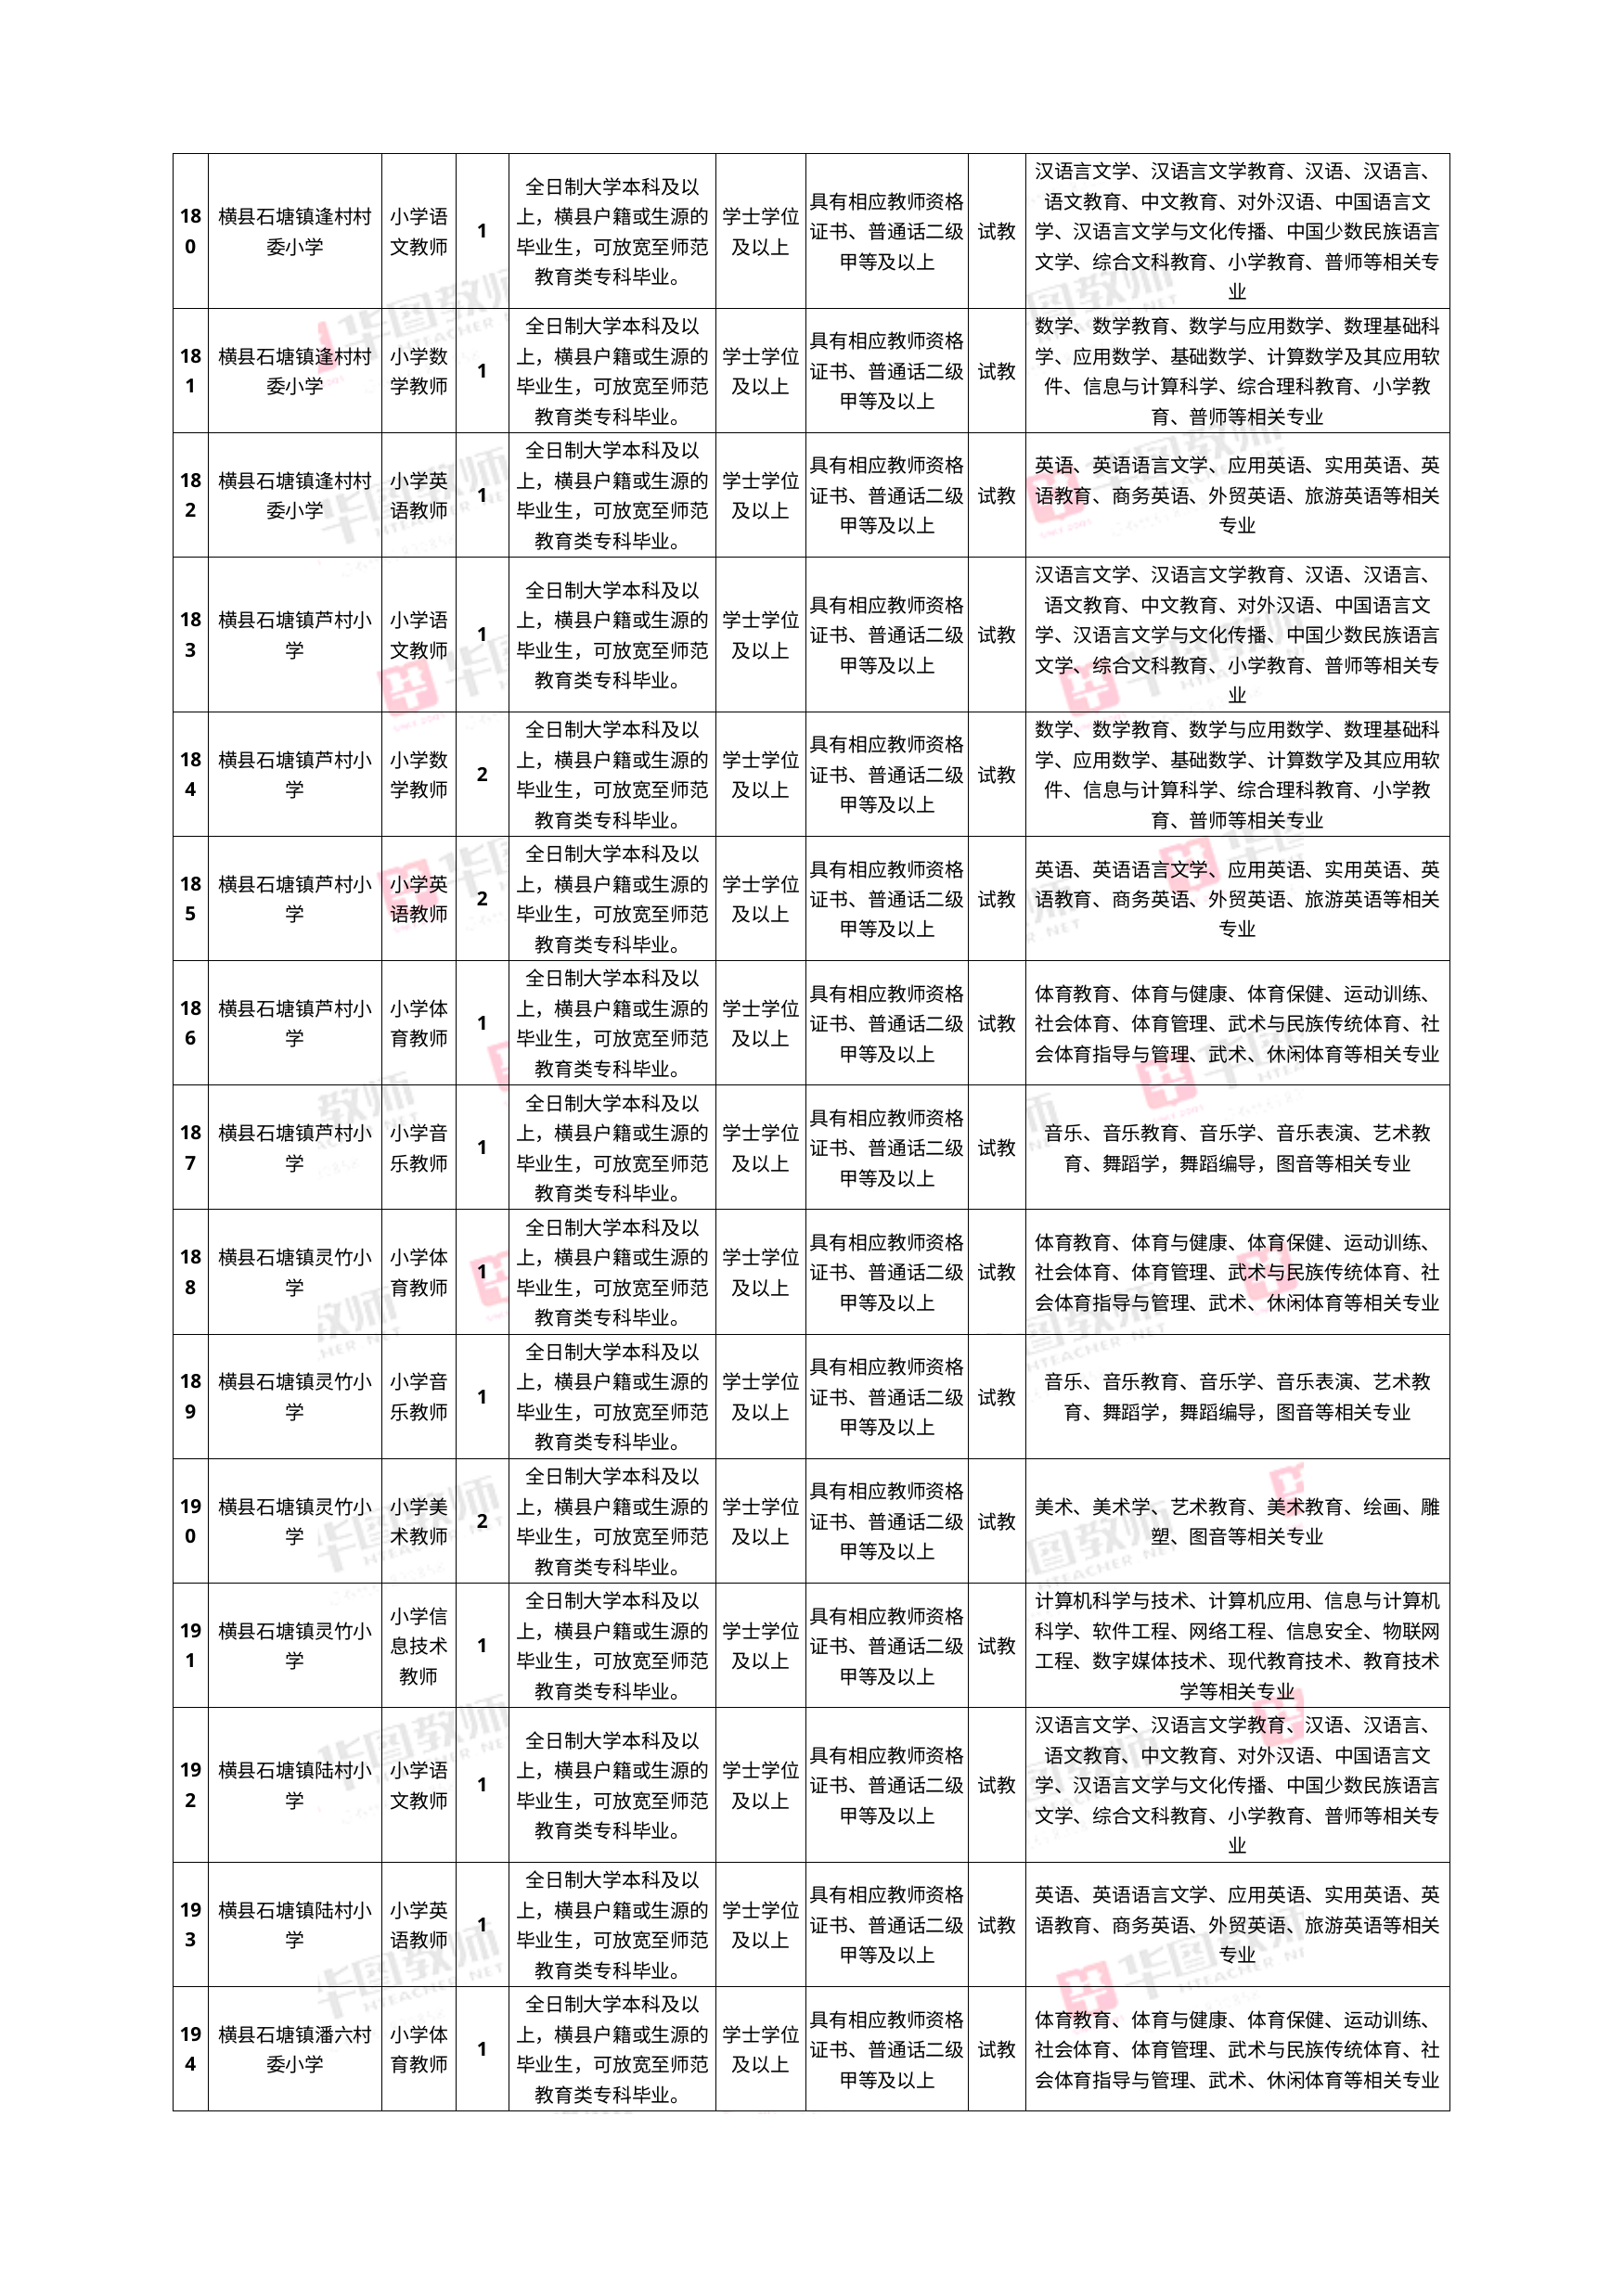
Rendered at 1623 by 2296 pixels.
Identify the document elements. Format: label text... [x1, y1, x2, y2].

table_cell 横县石塘镇芦村小学 [209, 558, 381, 712]
table_cell 187 [174, 1085, 208, 1209]
table_cell 小学英语教师 [382, 1863, 456, 1986]
table_cell 具有相应教师资格证书、普通话二级甲等及以上 [806, 558, 968, 712]
table_cell 1 [457, 309, 509, 432]
table_cell 英语、英语语言文学、应用英语、实用英语、英语教育、商务英语、外贸英语、旅游英语等相关专业 [1026, 433, 1449, 557]
table_cell 学士学位及以上 [716, 1987, 805, 2110]
table_cell 学士学位及以上 [716, 712, 805, 836]
table_cell 具有相应教师资格证书、普通话二级甲等及以上 [806, 433, 968, 557]
table_cell 试教 [969, 1335, 1025, 1458]
table_cell 小学语文教师 [382, 558, 456, 712]
table_cell 数学、数学教育、数学与应用数学、数理基础科学、应用数学、基础数学、计算数学及其应用软件、信息与计算科学、综合理科教育、小学教育、普师等相关专业 [1026, 309, 1449, 432]
table_cell 具有相应教师资格证书、普通话二级甲等及以上 [806, 837, 968, 960]
table_cell 194 [174, 1987, 208, 2110]
table_cell 小学英语教师 [382, 837, 456, 960]
table_cell 具有相应教师资格证书、普通话二级甲等及以上 [806, 1584, 968, 1707]
table_cell 音乐、音乐教育、音乐学、音乐表演、艺术教育、舞蹈学，舞蹈编导，图音等相关专业 [1026, 1085, 1449, 1209]
table_cell 189 [174, 1335, 208, 1458]
table_cell 小学语文教师 [382, 154, 456, 308]
table_cell 1 [457, 1708, 509, 1862]
table_cell 小学美术教师 [382, 1459, 456, 1583]
table_cell 小学信息技术教师 [382, 1584, 456, 1707]
table_cell 181 [174, 309, 208, 432]
table_cell 191 [174, 1584, 208, 1707]
table_cell 180 [174, 154, 208, 308]
table_cell 全日制大学本科及以上，横县户籍或生源的毕业生，可放宽至师范教育类专科毕业。 [509, 1863, 715, 1986]
table_cell 具有相应教师资格证书、普通话二级甲等及以上 [806, 1085, 968, 1209]
table_cell 1 [457, 1335, 509, 1458]
table_cell 1 [457, 1584, 509, 1707]
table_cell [509, 1987, 715, 2110]
table_cell 1 [457, 154, 509, 308]
table_cell 小学体育教师 [382, 1210, 456, 1333]
table_cell 学士学位及以上 [716, 1210, 805, 1333]
table_cell 横县石塘镇逢村村委小学 [209, 154, 381, 308]
table_cell 横县石塘镇灵竹小学 [209, 1459, 381, 1583]
table_cell 具有相应教师资格证书、普通话二级甲等及以上 [806, 1708, 968, 1862]
table_cell 学士学位及以上 [716, 1335, 805, 1458]
table_cell 学士学位及以上 [716, 1863, 805, 1986]
table_cell 试教 [969, 1708, 1025, 1862]
table_cell 1 [457, 1863, 509, 1986]
table_cell 具有相应教师资格证书、普通话二级甲等及以上 [806, 309, 968, 432]
table_cell 学士学位及以上 [716, 154, 805, 308]
table_cell 横县石塘镇陆村小学 [209, 1708, 381, 1862]
table_cell 1 [457, 1210, 509, 1333]
table_cell 1 [457, 1085, 509, 1209]
table_cell 小学数学教师 [382, 309, 456, 432]
table_cell 2 [457, 837, 509, 960]
table_cell 横县石塘镇灵竹小学 [209, 1210, 381, 1333]
table_cell 小学音乐教师 [382, 1085, 456, 1209]
table_cell 小学英语教师 [382, 433, 456, 557]
table_cell 试教 [969, 712, 1025, 836]
table_cell 193 [174, 1863, 208, 1986]
table_cell 体育教育、体育与健康、体育保健、运动训练、社会体育、体育管理、武术与民族传统体育、社会体育指导与管理、武术、休闲体育等相关专业 [1026, 1987, 1449, 2110]
table_cell 横县石塘镇芦村小学 [209, 961, 381, 1084]
table_cell 横县石塘镇陆村小学 [209, 1863, 381, 1986]
table_cell 190 [174, 1459, 208, 1583]
table_cell 全日制大学本科及以上，横县户籍或生源的毕业生，可放宽至师范教育类专科毕业。 [509, 433, 715, 557]
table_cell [509, 154, 715, 308]
table_cell 全日制大学本科及以上，横县户籍或生源的毕业生，可放宽至师范教育类专科毕业。 [509, 837, 715, 960]
table_cell 学士学位及以上 [716, 1708, 805, 1862]
table_cell 188 [174, 1210, 208, 1333]
table_cell 全日制大学本科及以上，横县户籍或生源的毕业生，可放宽至师范教育类专科毕业。 [509, 1335, 715, 1458]
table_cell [806, 1987, 968, 2110]
table_cell 2 [457, 712, 509, 836]
table_cell 试教 [969, 309, 1025, 432]
table_cell 具有相应教师资格证书、普通话二级甲等及以上 [806, 1335, 968, 1458]
table_cell 横县石塘镇芦村小学 [209, 712, 381, 836]
table_cell 全日制大学本科及以上，横县户籍或生源的毕业生，可放宽至师范教育类专科毕业。 [509, 1459, 715, 1583]
table_cell 2 [457, 1459, 509, 1583]
table_cell 美术、美术学、艺术教育、美术教育、绘画、雕塑、图音等相关专业 [1026, 1459, 1449, 1583]
table_cell 试教 [969, 1863, 1025, 1986]
table_cell 具有相应教师资格证书、普通话二级甲等及以上 [806, 961, 968, 1084]
table_cell 全日制大学本科及以上，横县户籍或生源的毕业生，可放宽至师范教育类专科毕业。 [509, 1584, 715, 1707]
table_cell 横县石塘镇逢村村委小学 [209, 433, 381, 557]
table_cell 1 [457, 558, 509, 712]
table_cell 全日制大学本科及以上，横县户籍或生源的毕业生，可放宽至师范教育类专科毕业。 [509, 961, 715, 1084]
table_cell 汉语言文学、汉语言文学教育、汉语、汉语言、语文教育、中文教育、对外汉语、中国语言文学、汉语言文学与文化传播、中国少数民族语言文学、综合文科教育、小学教育、普师等相关专业 [1026, 154, 1449, 308]
table_cell 数学、数学教育、数学与应用数学、数理基础科学、应用数学、基础数学、计算数学及其应用软件、信息与计算科学、综合理科教育、小学教育、普师等相关专业 [1026, 712, 1449, 836]
table_cell 计算机科学与技术、计算机应用、信息与计算机科学、软件工程、网络工程、信息安全、物联网工程、数字媒体技术、现代教育技术、教育技术学等相关专业 [1026, 1584, 1449, 1707]
table_cell 小学体育教师 [382, 1987, 456, 2110]
table_cell 全日制大学本科及以上，横县户籍或生源的毕业生，可放宽至师范教育类专科毕业。 [509, 1708, 715, 1862]
table_cell 185 [174, 837, 208, 960]
table_cell 体育教育、体育与健康、体育保健、运动训练、社会体育、体育管理、武术与民族传统体育、社会体育指导与管理、武术、休闲体育等相关专业 [1026, 961, 1449, 1084]
table_cell 学士学位及以上 [716, 558, 805, 712]
table_cell 试教 [969, 1085, 1025, 1209]
table_cell 汉语言文学、汉语言文学教育、汉语、汉语言、语文教育、中文教育、对外汉语、中国语言文学、汉语言文学与文化传播、中国少数民族语言文学、综合文科教育、小学教育、普师等相关专业 [1026, 1708, 1449, 1862]
table_cell 小学音乐教师 [382, 1335, 456, 1458]
table_cell 试教 [969, 1987, 1025, 2110]
table_cell 全日制大学本科及以上，横县户籍或生源的毕业生，可放宽至师范教育类专科毕业。 [509, 1210, 715, 1333]
table_cell 横县石塘镇逢村村委小学 [209, 309, 381, 432]
table_cell 学士学位及以上 [716, 837, 805, 960]
table_cell 试教 [969, 558, 1025, 712]
table_cell 学士学位及以上 [716, 1085, 805, 1209]
table_cell 1 [457, 961, 509, 1084]
table_cell 横县石塘镇灵竹小学 [209, 1335, 381, 1458]
table_cell 192 [174, 1708, 208, 1862]
table_cell 横县石塘镇潘六村委小学 [209, 1987, 381, 2110]
table_cell 汉语言文学、汉语言文学教育、汉语、汉语言、语文教育、中文教育、对外汉语、中国语言文学、汉语言文学与文化传播、中国少数民族语言文学、综合文科教育、小学教育、普师等相关专业 [1026, 558, 1449, 712]
table_cell 186 [174, 961, 208, 1084]
table_cell 183 [174, 558, 208, 712]
table_cell 全日制大学本科及以上，横县户籍或生源的毕业生，可放宽至师范教育类专科毕业。 [509, 558, 715, 712]
table_cell 具有相应教师资格证书、普通话二级甲等及以上 [806, 1459, 968, 1583]
table_cell 横县石塘镇灵竹小学 [209, 1584, 381, 1707]
table_cell 小学数学教师 [382, 712, 456, 836]
table_cell 试教 [969, 961, 1025, 1084]
table_cell 小学体育教师 [382, 961, 456, 1084]
table_cell 试教 [969, 433, 1025, 557]
table_cell 试教 [969, 837, 1025, 960]
table_cell 横县石塘镇芦村小学 [209, 1085, 381, 1209]
table_cell 试教 [969, 154, 1025, 308]
table_cell 体育教育、体育与健康、体育保健、运动训练、社会体育、体育管理、武术与民族传统体育、社会体育指导与管理、武术、休闲体育等相关专业 [1026, 1210, 1449, 1333]
table_cell 横县石塘镇芦村小学 [209, 837, 381, 960]
table_cell 学士学位及以上 [716, 1459, 805, 1583]
table_cell 全日制大学本科及以上，横县户籍或生源的毕业生，可放宽至师范教育类专科毕业。 [509, 1085, 715, 1209]
table_cell 试教 [969, 1584, 1025, 1707]
table_cell 英语、英语语言文学、应用英语、实用英语、英语教育、商务英语、外贸英语、旅游英语等相关专业 [1026, 1863, 1449, 1986]
table_cell 试教 [969, 1459, 1025, 1583]
table_cell 具有相应教师资格证书、普通话二级甲等及以上 [806, 1863, 968, 1986]
table_cell 学士学位及以上 [716, 309, 805, 432]
table_cell 小学语文教师 [382, 1708, 456, 1862]
table_cell 182 [174, 433, 208, 557]
table_cell 具有相应教师资格证书、普通话二级甲等及以上 [806, 1210, 968, 1333]
table_cell 音乐、音乐教育、音乐学、音乐表演、艺术教育、舞蹈学，舞蹈编导，图音等相关专业 [1026, 1335, 1449, 1458]
table_cell 英语、英语语言文学、应用英语、实用英语、英语教育、商务英语、外贸英语、旅游英语等相关专业 [1026, 837, 1449, 960]
table_cell 全日制大学本科及以上，横县户籍或生源的毕业生，可放宽至师范教育类专科毕业。 [509, 309, 715, 432]
table_cell 学士学位及以上 [716, 1584, 805, 1707]
table_cell 试教 [969, 1210, 1025, 1333]
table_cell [806, 154, 968, 308]
table_cell 1 [457, 1987, 509, 2110]
table_cell 学士学位及以上 [716, 961, 805, 1084]
table_cell 具有相应教师资格证书、普通话二级甲等及以上 [806, 712, 968, 836]
table_cell 全日制大学本科及以上，横县户籍或生源的毕业生，可放宽至师范教育类专科毕业。 [509, 712, 715, 836]
table_cell 学士学位及以上 [716, 433, 805, 557]
table_cell 1 [457, 433, 509, 557]
table_cell 184 [174, 712, 208, 836]
